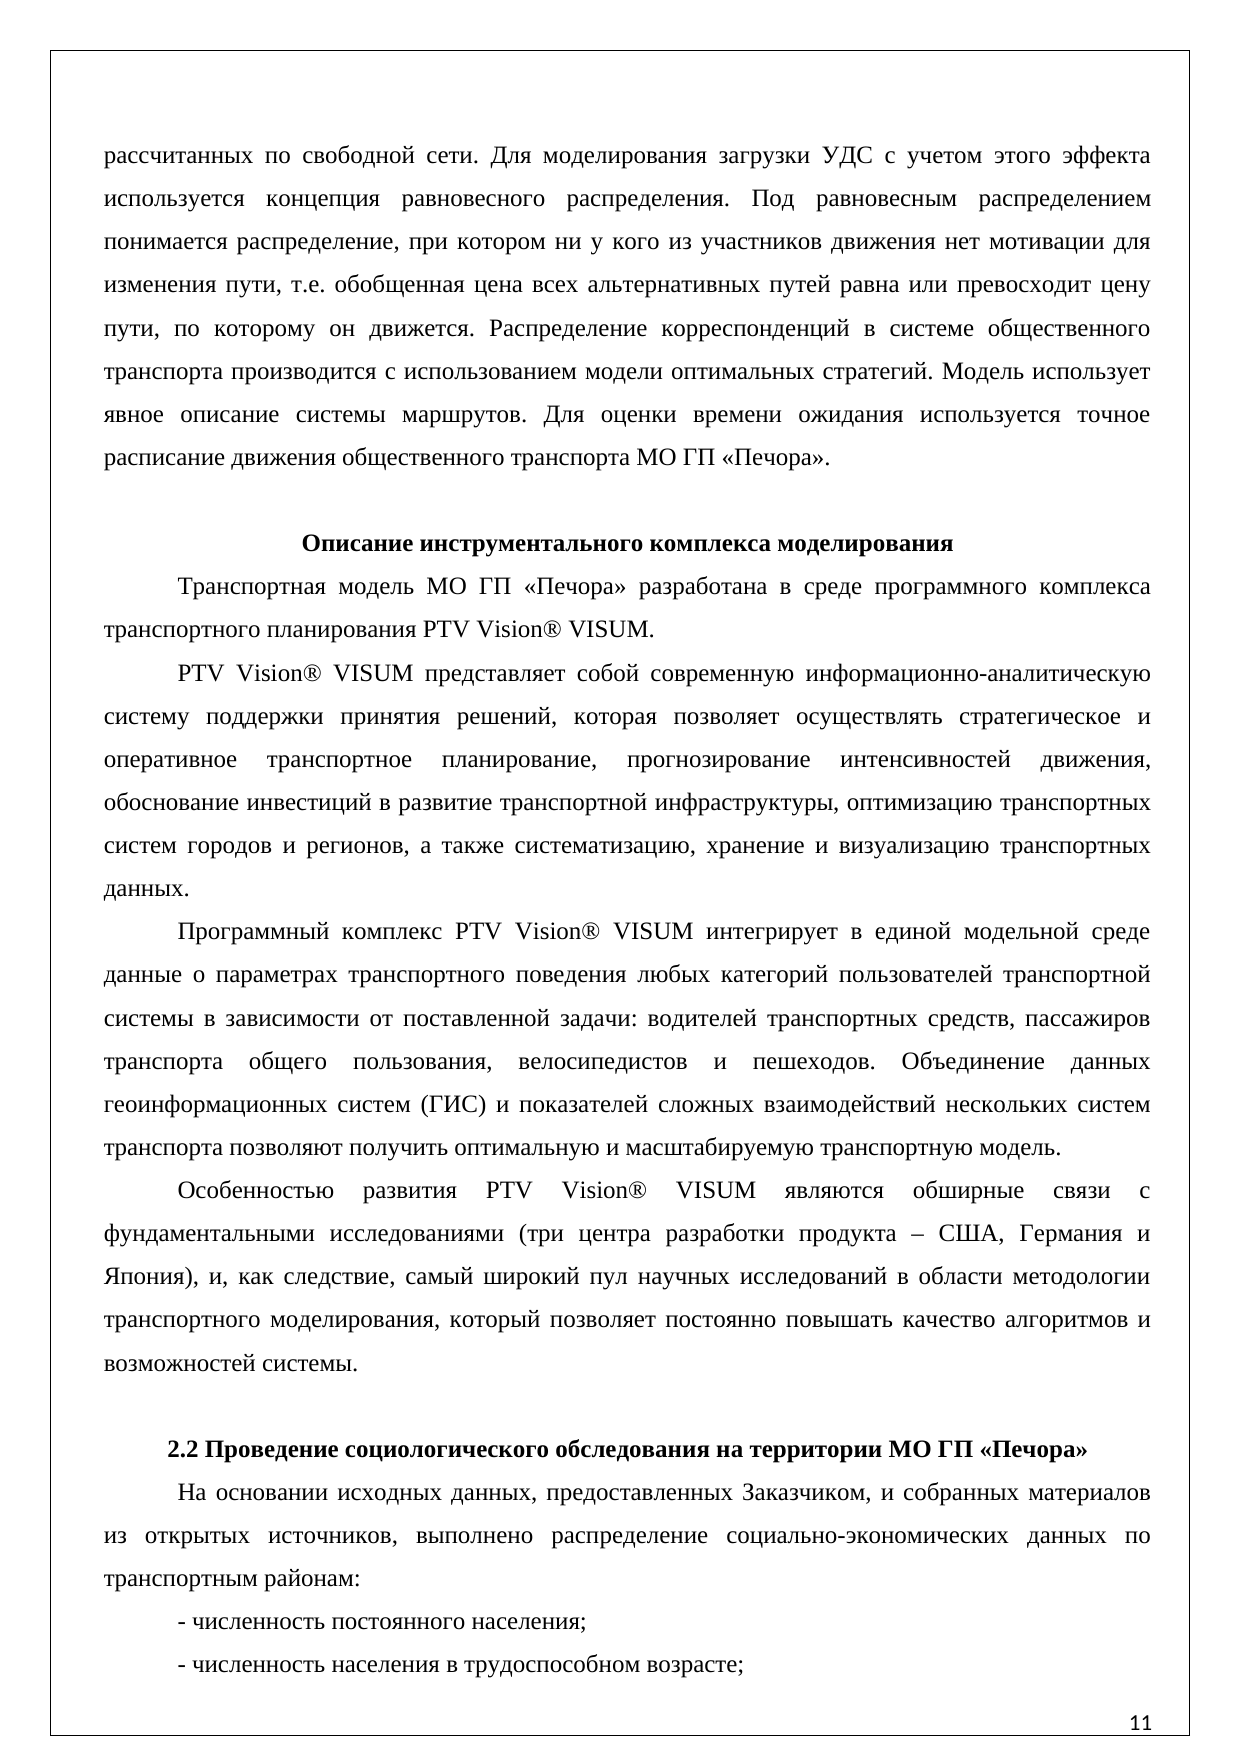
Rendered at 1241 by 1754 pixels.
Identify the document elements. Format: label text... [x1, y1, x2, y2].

text - численность населения в трудоспособном возрасте; [103, 1649, 1152, 1678]
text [103, 140, 1152, 471]
text Транспортная модель МО ГП «Печора» разработана в среде программного комплекса транспортного планирования PTV Vision® VISUM. [103, 571, 1152, 643]
text Программный комплекс PTV Vision® VISUM интегрирует в единой модельной среде данные о параметрах транспортного поведения любых категорий пользователей транспортной системы в зависимости от поставленной задачи: водителей транспортных средств, пассажиров транспорта общего пользования, велосипедистов и пешеходов. Объединение данных геоинформационных систем (ГИС) и показателей сложных взаимодействий нескольких систем транспорта позволяют получить оптимальную и масштабируемую транспортную модель. [103, 916, 1152, 1161]
text Особенностью развития PTV Vision® VISUM являются обширные связи с фундаментальными исследованиями (три центра разработки продукта – США, Германия и Япония), и, как следствие, самый широкий пул научных исследований в области методологии транспортного моделирования, который позволяет постоянно повышать качество алгоритмов и возможностей системы. [103, 1175, 1152, 1376]
text 2.2 Проведение социологического обследования на территории МО ГП «Печора» [103, 1434, 1152, 1463]
text Описание инструментального комплекса моделирования [103, 528, 1152, 557]
text На основании исходных данных, предоставленных Заказчиком, и собранных материалов из открытых источников, выполнено распределение социально-экономических данных по транспортным районам: [103, 1477, 1152, 1592]
text - численность постоянного населения; [103, 1606, 1152, 1635]
text PTV Vision® VISUM представляет собой современную информационно-аналитическую систему поддержки принятия решений, которая позволяет осуществлять стратегическое и оперативное транспортное планирование, прогнозирование интенсивностей движения, обоснование инвестиций в развитие транспортной инфраструктуры, оптимизацию транспортных систем городов и регионов, а также систематизацию, хранение и визуализацию транспортных данных. [103, 658, 1152, 902]
